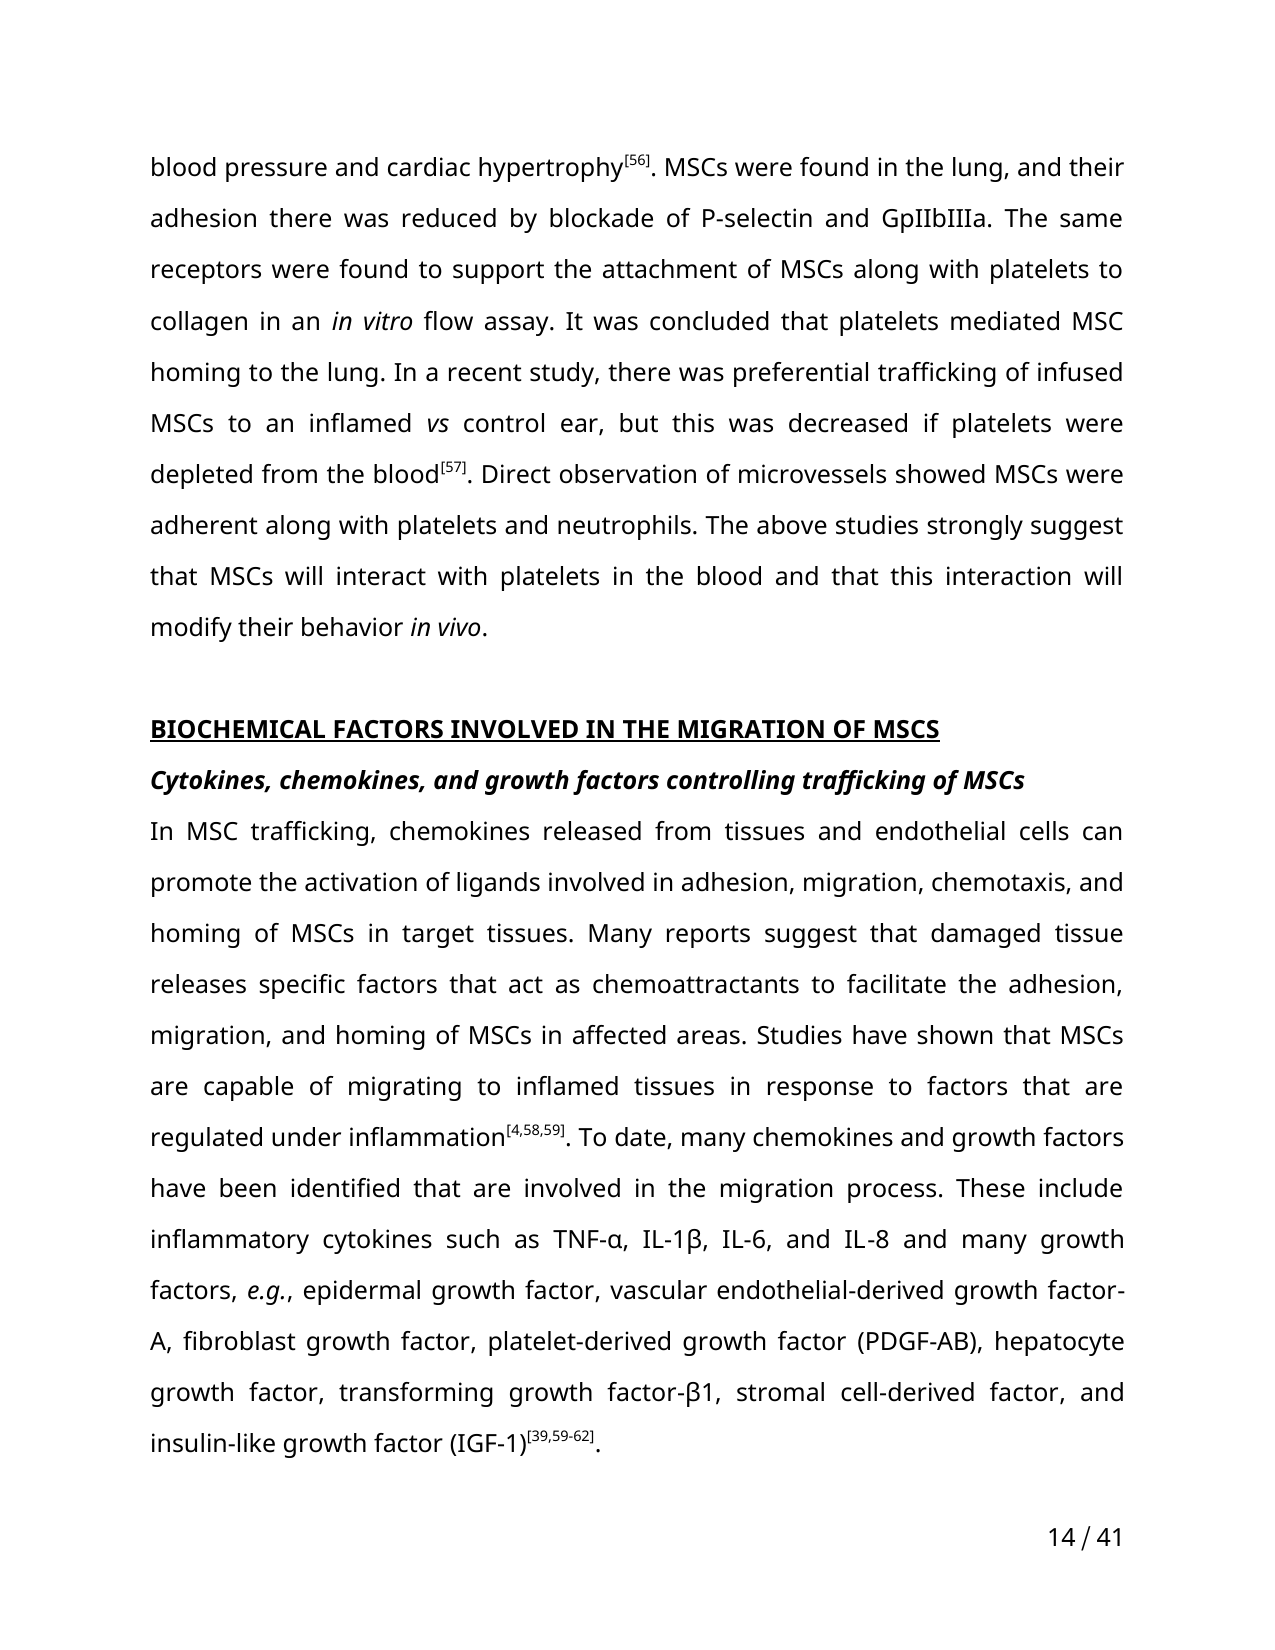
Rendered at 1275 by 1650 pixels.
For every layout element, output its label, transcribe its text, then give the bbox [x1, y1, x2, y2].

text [150, 150, 1125, 643]
text BIOCHEMICAL FACTORS INVOLVED IN THE MIGRATION OF MSCS [150, 711, 1125, 746]
text In MSC trafficking, chemokines released from tissues and endothelial cells can promote the activation of ligands involved in adhesion, migration, chemotaxis, and homing of MSCs in target tissues. Many reports suggest that damaged tissue releases specific factors that act as chemoattractants to facilitate the adhesion, migration, and homing of MSCs in affected areas. Studies have shown that MSCs are capable of migrating to inflamed tissues in response to factors that are regulated under inflammation[4,58,59]. To date, many chemokines and growth factors have been identified that are involved in the migration process. These include inflammatory cytokines such as TNF-α, IL-1β, IL-6, and IL-8 and many growth factors, e.g., epidermal growth factor, vascular endothelial-derived growth factor-A, fibroblast growth factor, platelet-derived growth factor (PDGF-AB), hepatocyte growth factor, transforming growth factor-β1, stromal cell-derived factor, and insulin-like growth factor (IGF-1)[39,59-62]. [150, 813, 1125, 1460]
text Cytokines, chemokines, and growth factors controlling trafficking of MSCs [150, 762, 1125, 797]
